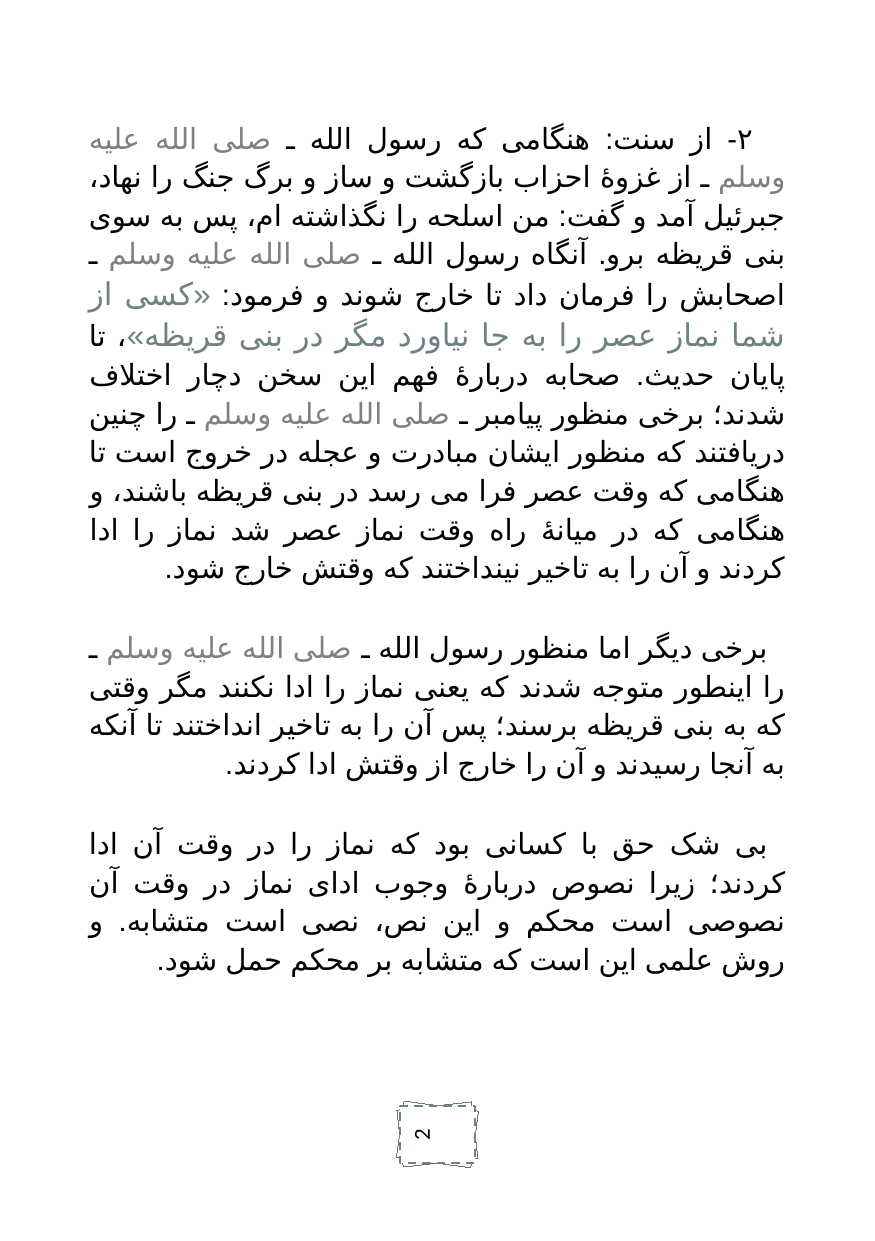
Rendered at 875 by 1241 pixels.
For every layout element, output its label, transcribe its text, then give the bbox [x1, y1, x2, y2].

text ۲- از سنت: هنگامی که رسول الله ـ صلی الله علیه وسلم ـ از غزوهٔ احزاب بازگشت و ساز و برگ جنگ را نهاد، جبرئیل آمد و گفت: من اسلحه را نگذاشته ام، پس به سوی بنی قریظه برو. آنگاه رسول الله ـ صلی الله علیه وسلم ـ اصحابش را فرمان داد تا خارج شوند و فرمود: «کسی از شما نماز عصر را به جا نیاورد مگر در بنی قریظه»، تا پایان حدیث. صحابه دربارهٔ فهم این سخن دچار اختلاف شدند؛ برخی منظور پیامبر ـ صلی الله علیه وسلم ـ را چنین دریافتند که منظور ایشان مبادرت و عجله در خروج است تا هنگامی که وقت عصر فرا می رسد در بنی قریظه باشند، و هنگامی که در میانهٔ راه وقت نماز عصر شد نماز را ادا کردند و آن را به تاخیر نینداختند که وقتش خارج شود. [89, 122, 785, 585]
text برخی دیگر اما منظور رسول الله ـ صلی الله علیه وسلم ـ را اینطور متوجه شدند که یعنی نماز را ادا نکنند مگر وقتی که به بنی قریظه برسند؛ پس آن را به تاخیر انداختند تا آنکه به آنجا رسیدند و آن را خارج از وقتش ادا کردند. [89, 631, 785, 781]
text بی شک حق با کسانی بود که نماز را در وقت آن ادا کردند؛ زیرا نصوص دربارهٔ وجوب ادای نماز در وقت آن نصوصی است محکم و این نص، نصی است متشابه. و روش علمی این است که متشابه بر محکم حمل شود. [89, 827, 785, 976]
